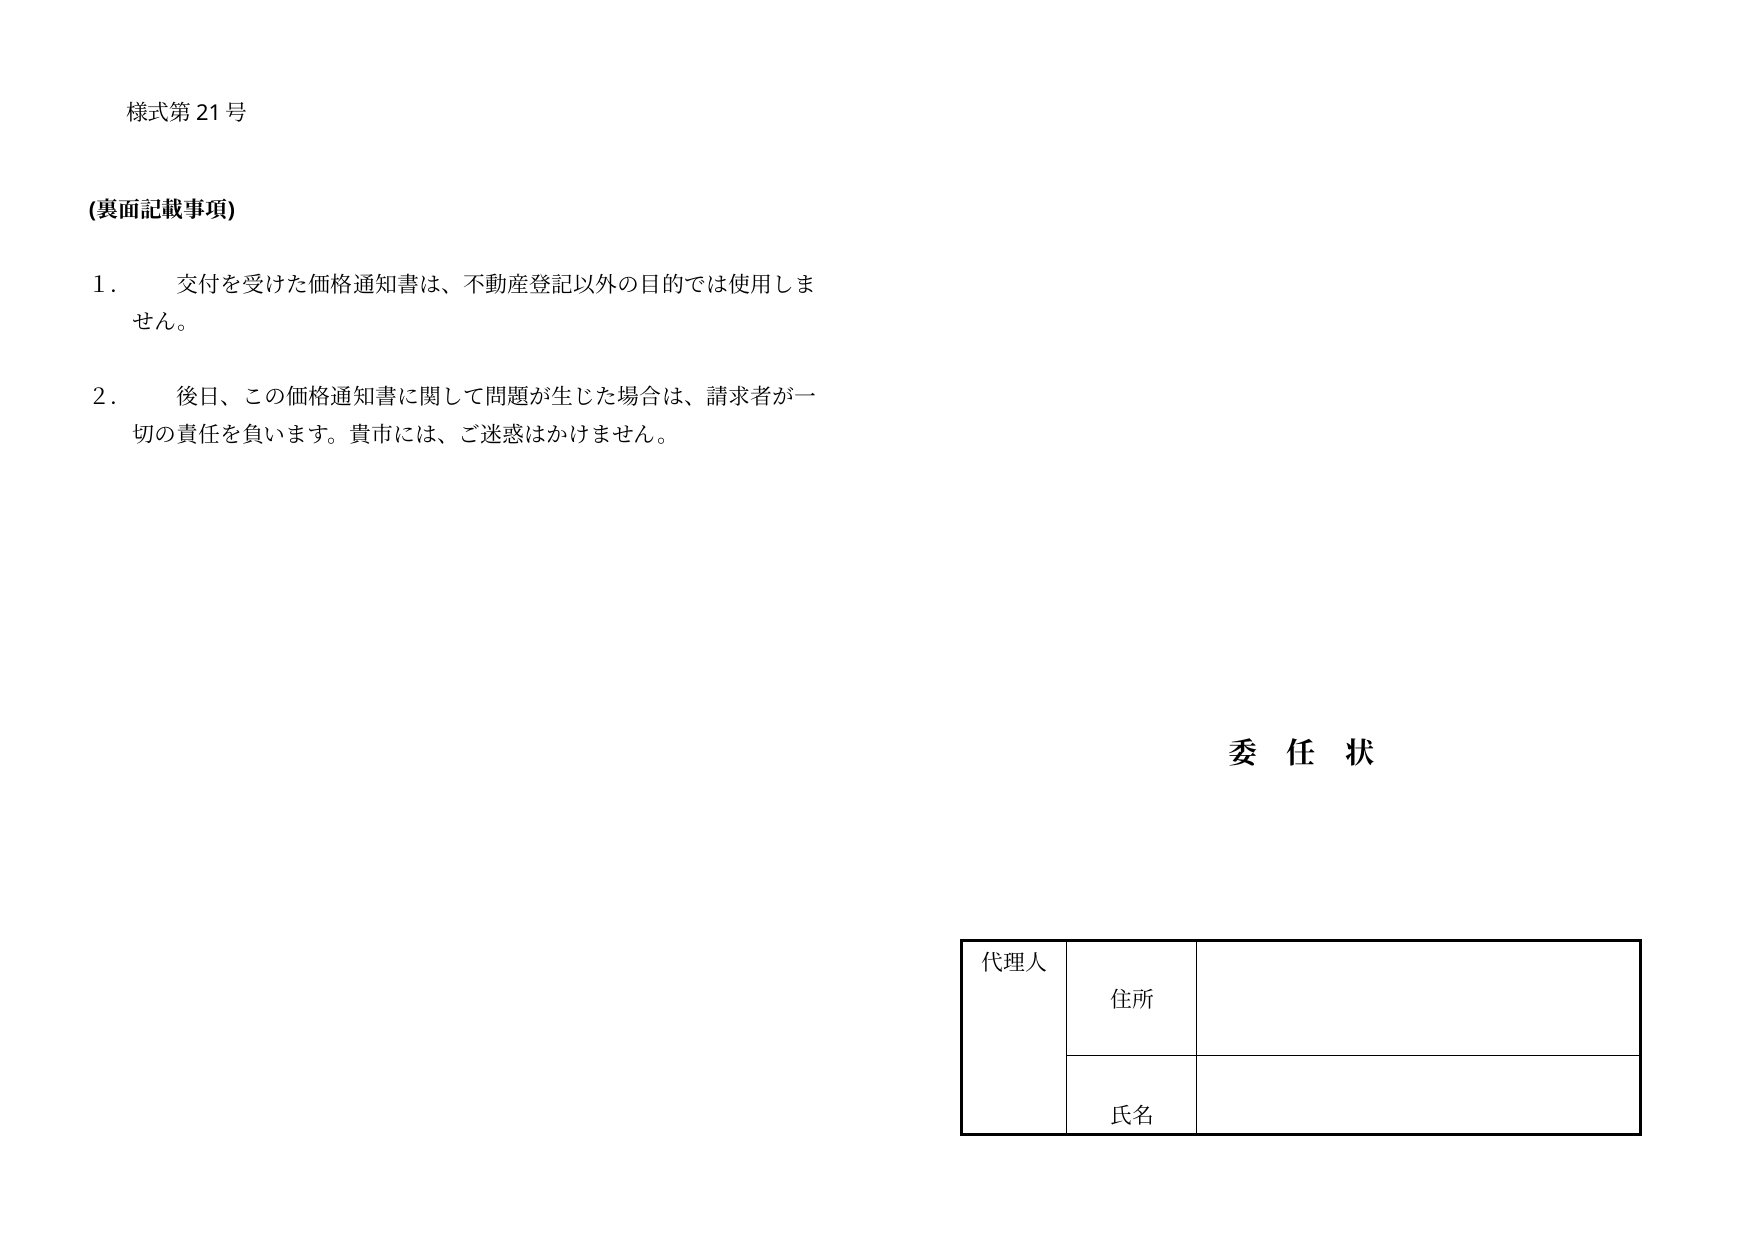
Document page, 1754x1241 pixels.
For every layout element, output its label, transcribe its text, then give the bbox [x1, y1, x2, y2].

list 交付を受けた価格通知書は、不動産登記以外の目的では使用しません。 [89, 264, 817, 339]
table_cell [1197, 1056, 1639, 1133]
text (裏面記載事項) [89, 189, 817, 226]
list 後日、この価格通知書に関して問題が生じた場合は、請求者が一切の責任を負います。貴市には、ご迷惑はかけません。 [89, 376, 817, 451]
text 委 任 状 [937, 714, 1665, 789]
table_header 住所 [1067, 942, 1196, 1054]
table_header [1197, 942, 1639, 1054]
table_cell 氏名 [1067, 1056, 1196, 1133]
table_header 代理人 [963, 942, 1066, 1133]
